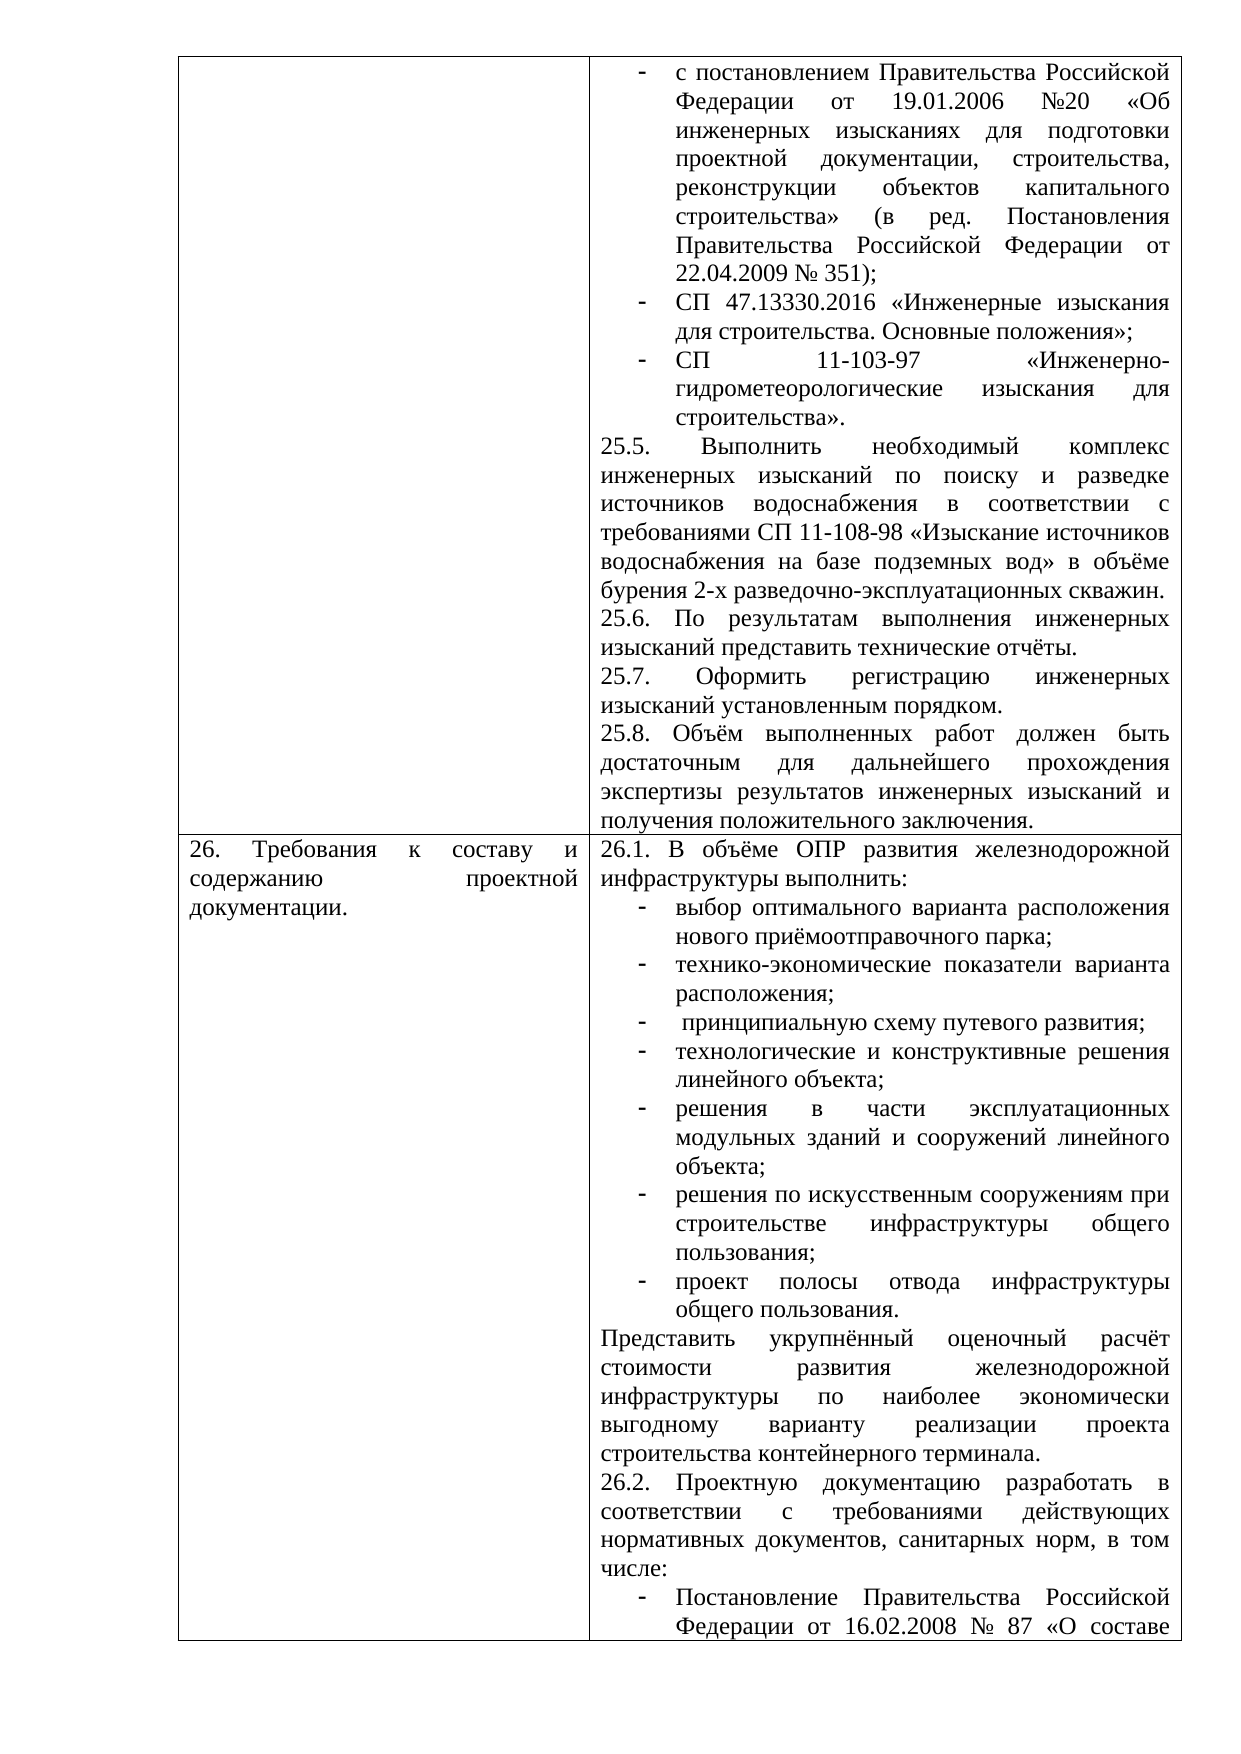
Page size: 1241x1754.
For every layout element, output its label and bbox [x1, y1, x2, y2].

table_cell [590, 57, 1181, 833]
table_cell [179, 835, 589, 1639]
table_cell [179, 57, 589, 833]
table_cell [590, 835, 1181, 1639]
